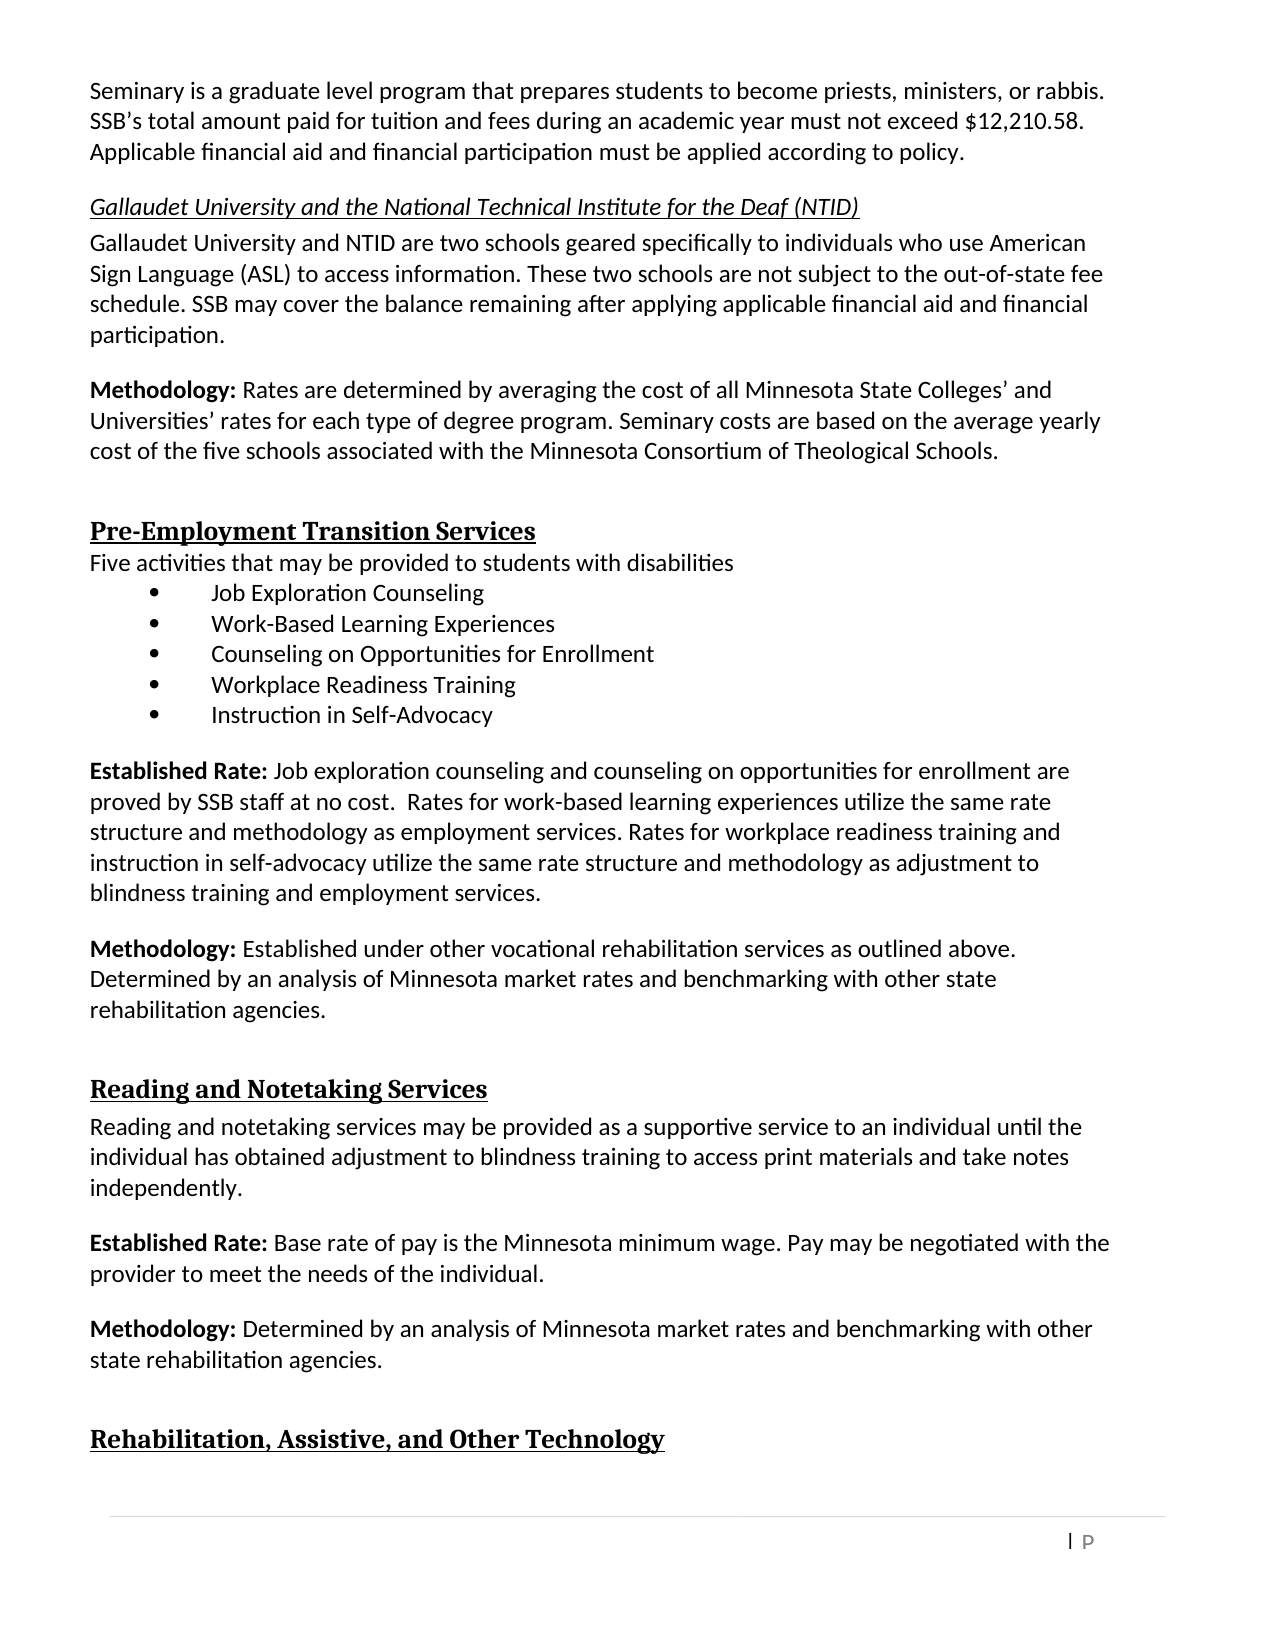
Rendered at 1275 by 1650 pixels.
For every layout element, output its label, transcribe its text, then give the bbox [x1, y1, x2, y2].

list Work-Based Learning Experiences [150, 608, 1136, 639]
list Workplace Readiness Training [150, 669, 1136, 700]
subtitle Rehabilitation, Assistive, and Other Technology [90, 1424, 1200, 1456]
text Seminary is a graduate level program that prepares students to become priests, ministers, or rabbis. SSB’s total amount paid for tuition and fees during an academic year must not exceed $12,210.58. Applicable financial aid and financial participation must be applied according to policy. [89, 75, 1135, 167]
list Job Exploration Counseling [150, 578, 1136, 608]
text Established Rate: Base rate of pay is the Minnesota minimum wage. Pay may be negotiated with the provider to meet the needs of the individual. [89, 1227, 1135, 1288]
subtitle Reading and Notetaking Services [90, 1074, 1200, 1106]
text Gallaudet University and NTID are two schools geared specifically to individuals who use American Sign Language (ASL) to access information. These two schools are not subject to the out-of-state fee schedule. SSB may cover the balance remaining after applying applicable financial aid and financial participation. [89, 227, 1135, 349]
text Methodology: Determined by an analysis of Minnesota market rates and benchmarking with other state rehabilitation agencies. [89, 1313, 1135, 1374]
text Reading and notetaking services may be provided as a supportive service to an individual until the individual has obtained adjustment to blindness training to access print materials and take notes independently. [89, 1111, 1135, 1202]
list Instruction in Self-Advocacy [150, 700, 1136, 730]
text Methodology: Rates are determined by averaging the cost of all Minnesota State Colleges’ and Universities’ rates for each type of degree program. Seminary costs are based on the average yearly cost of the five schools associated with the Minnesota Consortium of Theological Schools. [89, 374, 1135, 466]
list Counseling on Opportunities for Enrollment [150, 639, 1136, 669]
text Methodology: Established under other vocational rehabilitation services as outlined above. Determined by an analysis of Minnesota market rates and benchmarking with other state rehabilitation agencies. [89, 933, 1135, 1024]
text Gallaudet University and the National Technical Institute for the Deaf (NTID) [89, 192, 1135, 222]
text Established Rate: Job exploration counseling and counseling on opportunities for enrollment are proved by SSB staff at no cost. Rates for work-based learning experiences utilize the same rate structure and methodology as employment services. Rates for workplace readiness training and instruction in self-advocacy utilize the same rate structure and methodology as adjustment to blindness training and employment services. [89, 755, 1135, 908]
subtitle Pre-Employment Transition Services [90, 516, 1200, 547]
text Five activities that may be provided to students with disabilities [89, 547, 1136, 578]
